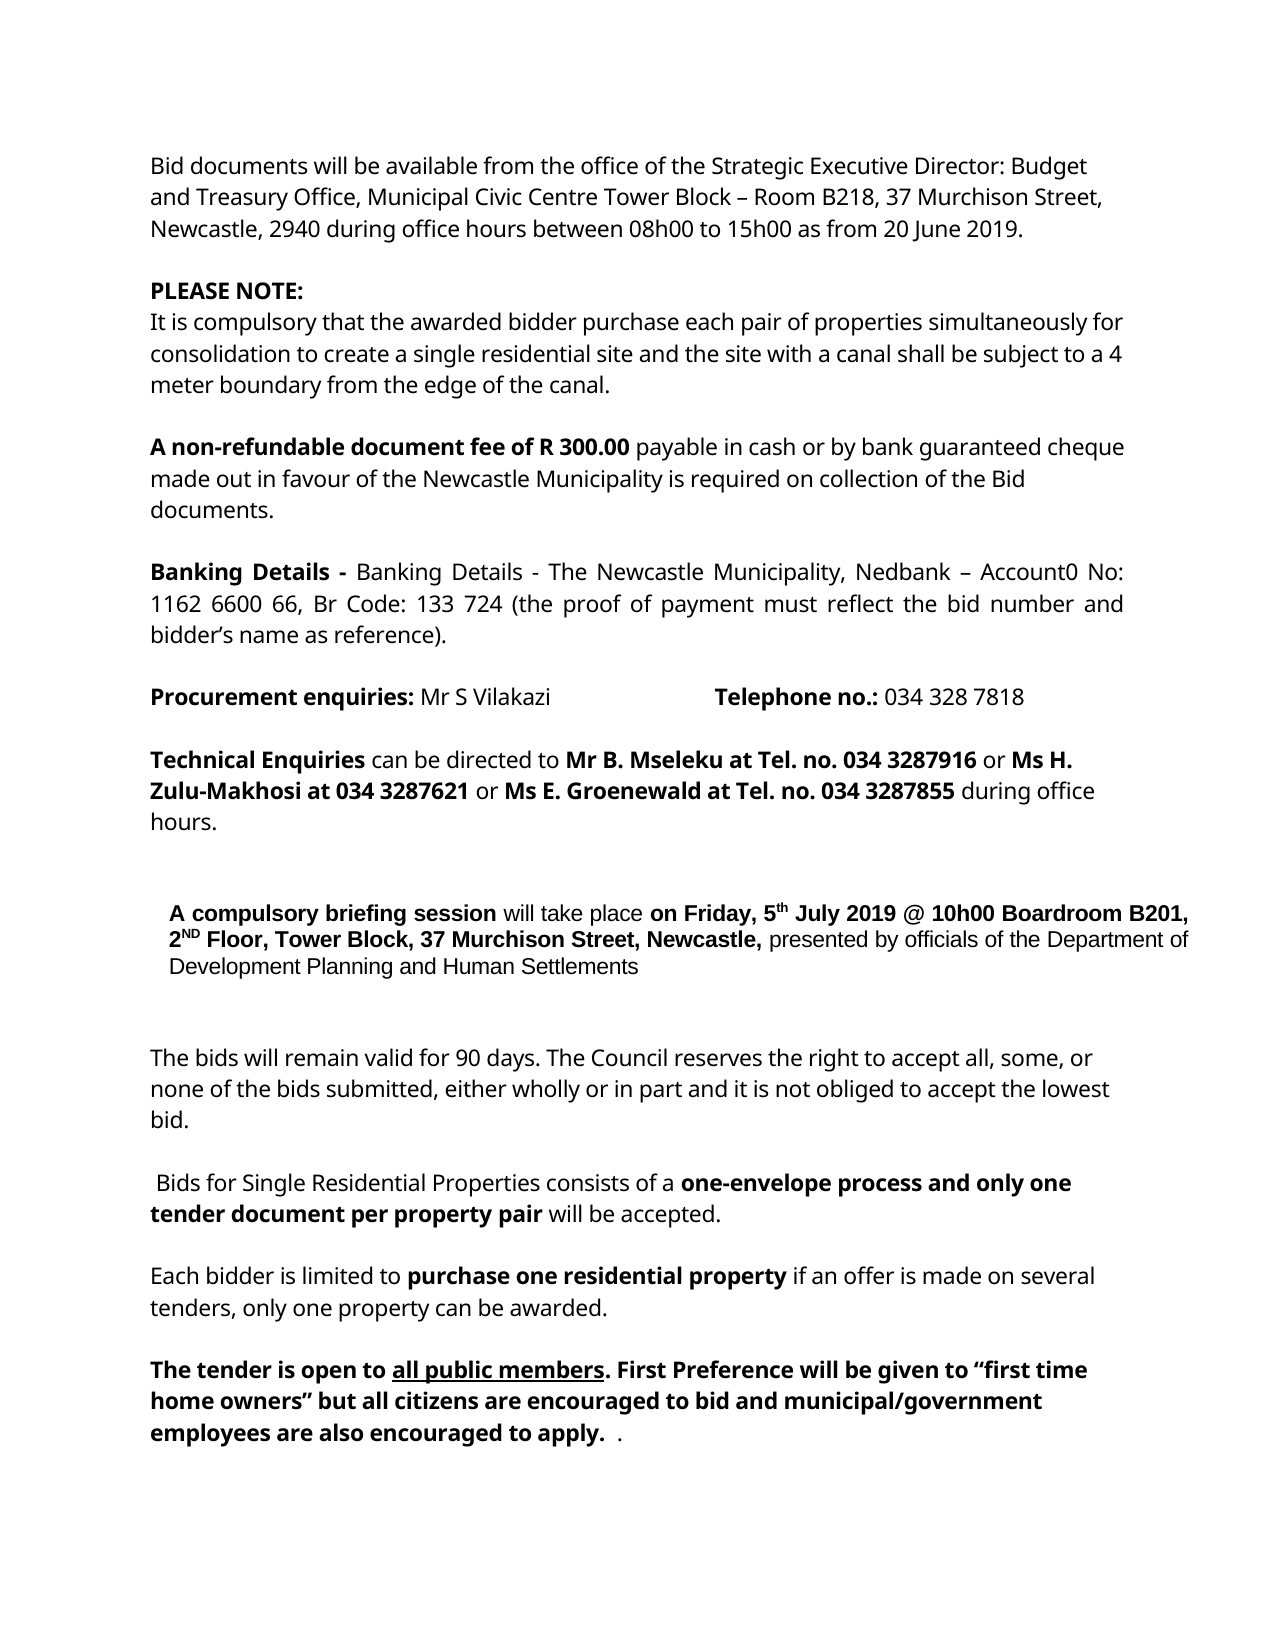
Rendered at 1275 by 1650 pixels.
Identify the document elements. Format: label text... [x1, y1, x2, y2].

text Each bidder is limited to purchase one residential property if an offer is made on several tenders, only one property can be awarded. [150, 1260, 1125, 1323]
text PLEASE NOTE: [150, 275, 1189, 306]
text consolidation to create a single residential site and the site with a canal shall be subject to a 4 [150, 337, 1189, 369]
text Procurement enquiries: Mr S Vilakazi Telephone no.: 034 328 7818 [150, 681, 1125, 712]
text Bid documents will be available from the office of the Strategic Executive Director: Budget and Treasury Office, Municipal Civic Centre Tower Block – Room B218, 37 Murchison Street, Newcastle, 2940 during office hours between 08h00 to 15h00 as from 20 June 2019. [150, 150, 1125, 244]
text Bids for Single Residential Properties consists of a one-envelope process and only one tender document per property pair will be accepted. [150, 1167, 1125, 1229]
text A compulsory briefing session will take place on Friday, 5th July 2019 @ 10h00 Boardroom B201, 2ND Floor, Tower Block, 37 Murchison Street, Newcastle, presented by officials of the Department of Development Planning and Human Settlements [169, 900, 1189, 979]
text meter boundary from the edge of the canal. [150, 369, 1189, 400]
text The tender is open to all public members. First Preference will be given to “first time home owners” but all citizens are encouraged to bid and municipal/government employees are also encouraged to apply. . [150, 1354, 1125, 1448]
text Technical Enquiries can be directed to Mr B. Mseleku at Tel. no. 034 3287916 or Ms H. Zulu-Makhosi at 034 3287621 or Ms E. Groenewald at Tel. no. 034 3287855 during office hours. [150, 744, 1125, 837]
text It is compulsory that the awarded bidder purchase each pair of properties simultaneously for [150, 306, 1189, 337]
text Banking Details - Banking Details - The Newcastle Municipality, Nedbank – Account0 No: 1162 6600 66, Br Code: 133 724 (the proof of payment must reflect the bid number and bidder’s name as reference). [150, 556, 1125, 650]
text A non-refundable document fee of R 300.00 payable in cash or by bank guaranteed cheque made out in favour of the Newcastle Municipality is required on collection of the Bid documents. [150, 431, 1125, 525]
text The bids will remain valid for 90 days. The Council reserves the right to accept all, some, or none of the bids submitted, either wholly or in part and it is not obliged to accept the lowest bid. [150, 1042, 1125, 1135]
